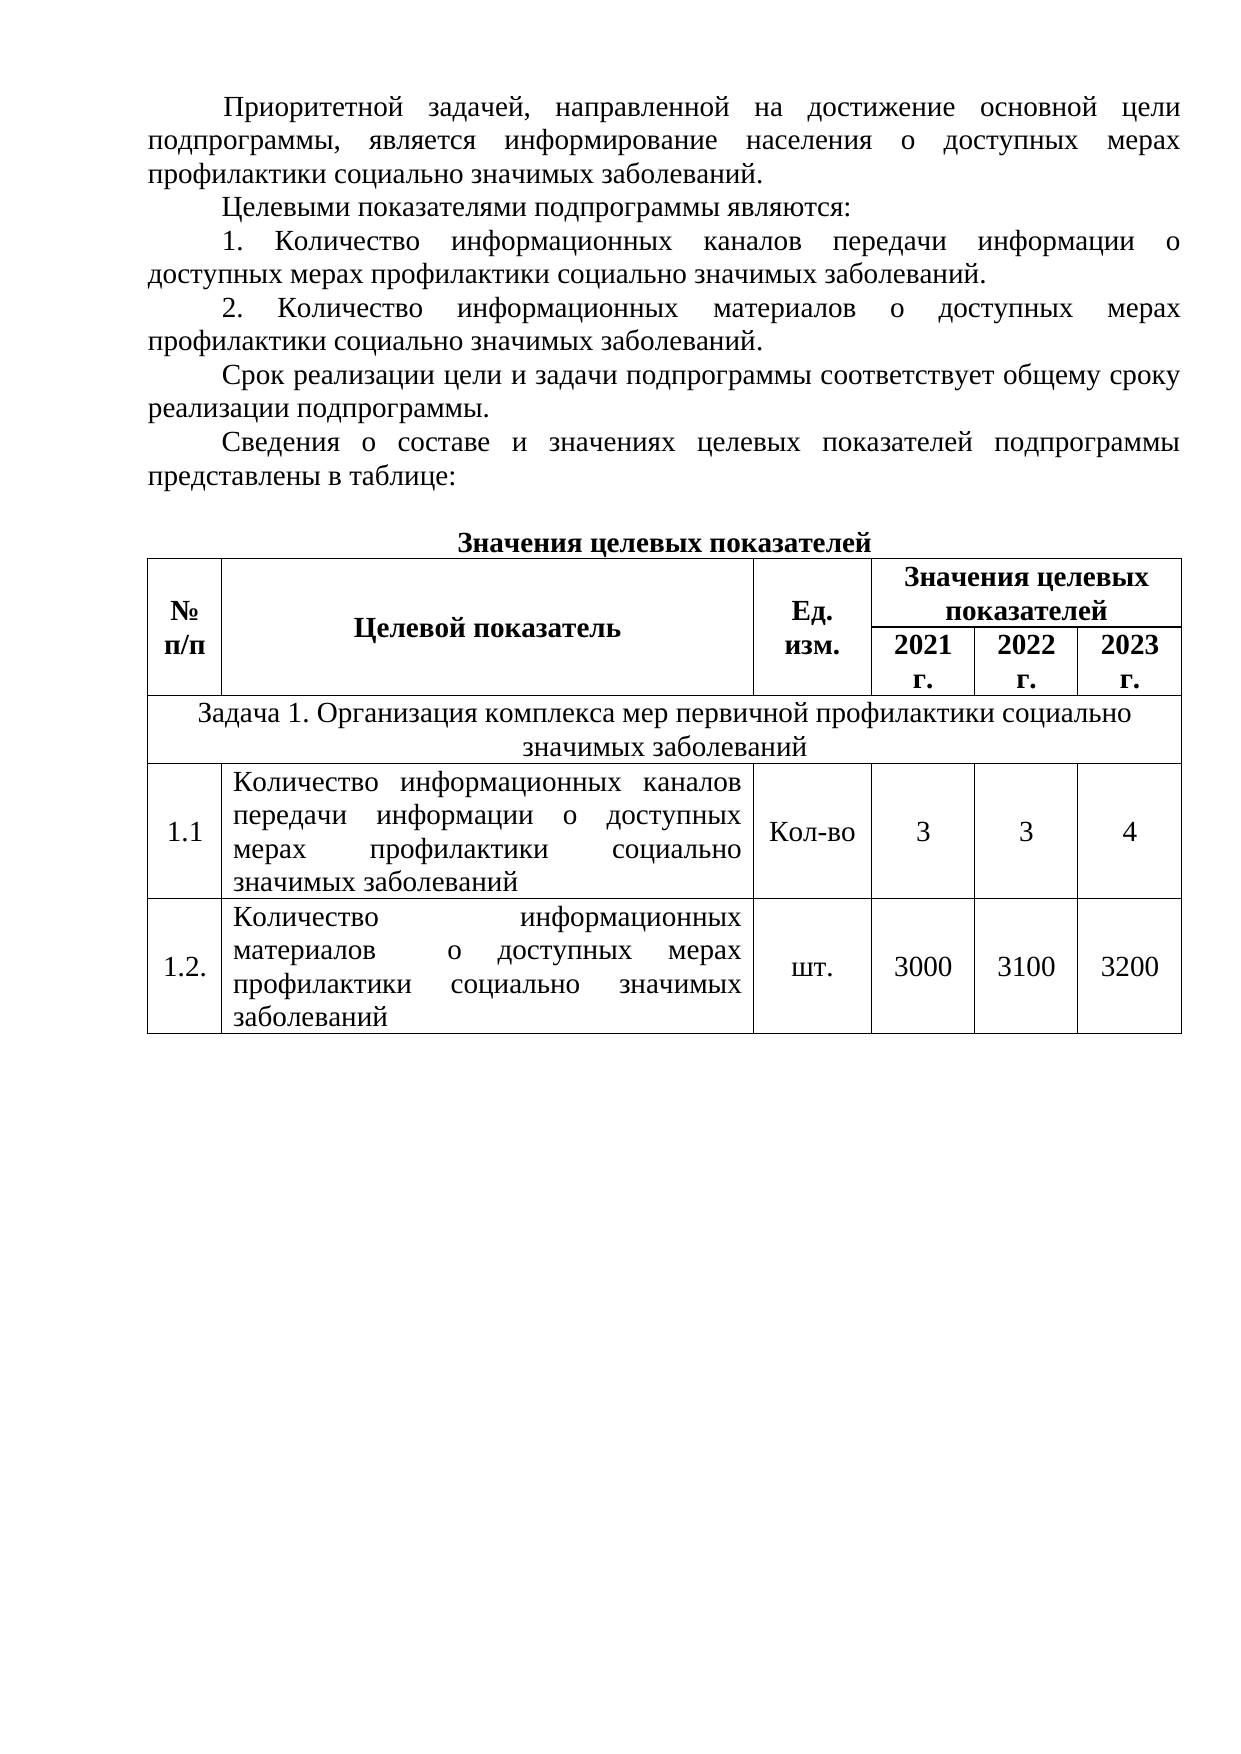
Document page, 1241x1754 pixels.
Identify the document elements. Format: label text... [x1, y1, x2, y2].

table_cell Кол-во [754, 764, 871, 898]
table_header № п/п [148, 559, 221, 694]
table_cell 3200 [1078, 899, 1181, 1033]
text 2. Количество информационных материалов о доступных мерах профилактики социально значимых заболеваний. [148, 290, 1181, 357]
table_cell 1.2. [148, 899, 221, 1033]
table_cell Количество информационных материалов о доступных мерах профилактики социально значимых заболеваний [222, 899, 753, 1033]
table_cell 2022 г. [975, 628, 1077, 694]
table_cell 3100 [975, 899, 1077, 1033]
table_cell 2021 г. [872, 628, 974, 694]
table_header Значения целевых показателей [872, 559, 1181, 626]
text Значения целевых показателей [148, 525, 1181, 558]
table_cell Количество информационных каналов передачи информации о доступных мерах профилактики социально значимых заболеваний [222, 764, 753, 898]
table_header Целевой показатель [222, 559, 753, 694]
table_cell 4 [1078, 764, 1181, 898]
table_cell 1.1 [148, 764, 221, 898]
table_cell шт. [754, 899, 871, 1033]
table_cell 3 [872, 764, 974, 898]
table_cell 3 [975, 764, 1077, 898]
text Целевыми показателями подпрограммы являются: [148, 189, 1181, 223]
text Приоритетной задачей, направленной на достижение основной цели подпрограммы, является информирование населения о доступных мерах профилактики социально значимых заболеваний. [148, 89, 1181, 189]
table_cell 2023 г. [1078, 628, 1181, 694]
text 1. Количество информационных каналов передачи информации о доступных мерах профилактики социально значимых заболеваний. [148, 223, 1181, 290]
table_cell 3000 [872, 899, 974, 1033]
text Сведения о составе и значениях целевых показателей подпрограммы представлены в таблице: [148, 424, 1181, 491]
text Срок реализации цели и задачи подпрограммы соответствует общему сроку реализации подпрограммы. [148, 357, 1181, 424]
table_header Ед. изм. [754, 559, 871, 694]
table_cell Задача 1. Организация комплекса мер первичной профилактики социально значимых заболеваний [148, 696, 1181, 763]
